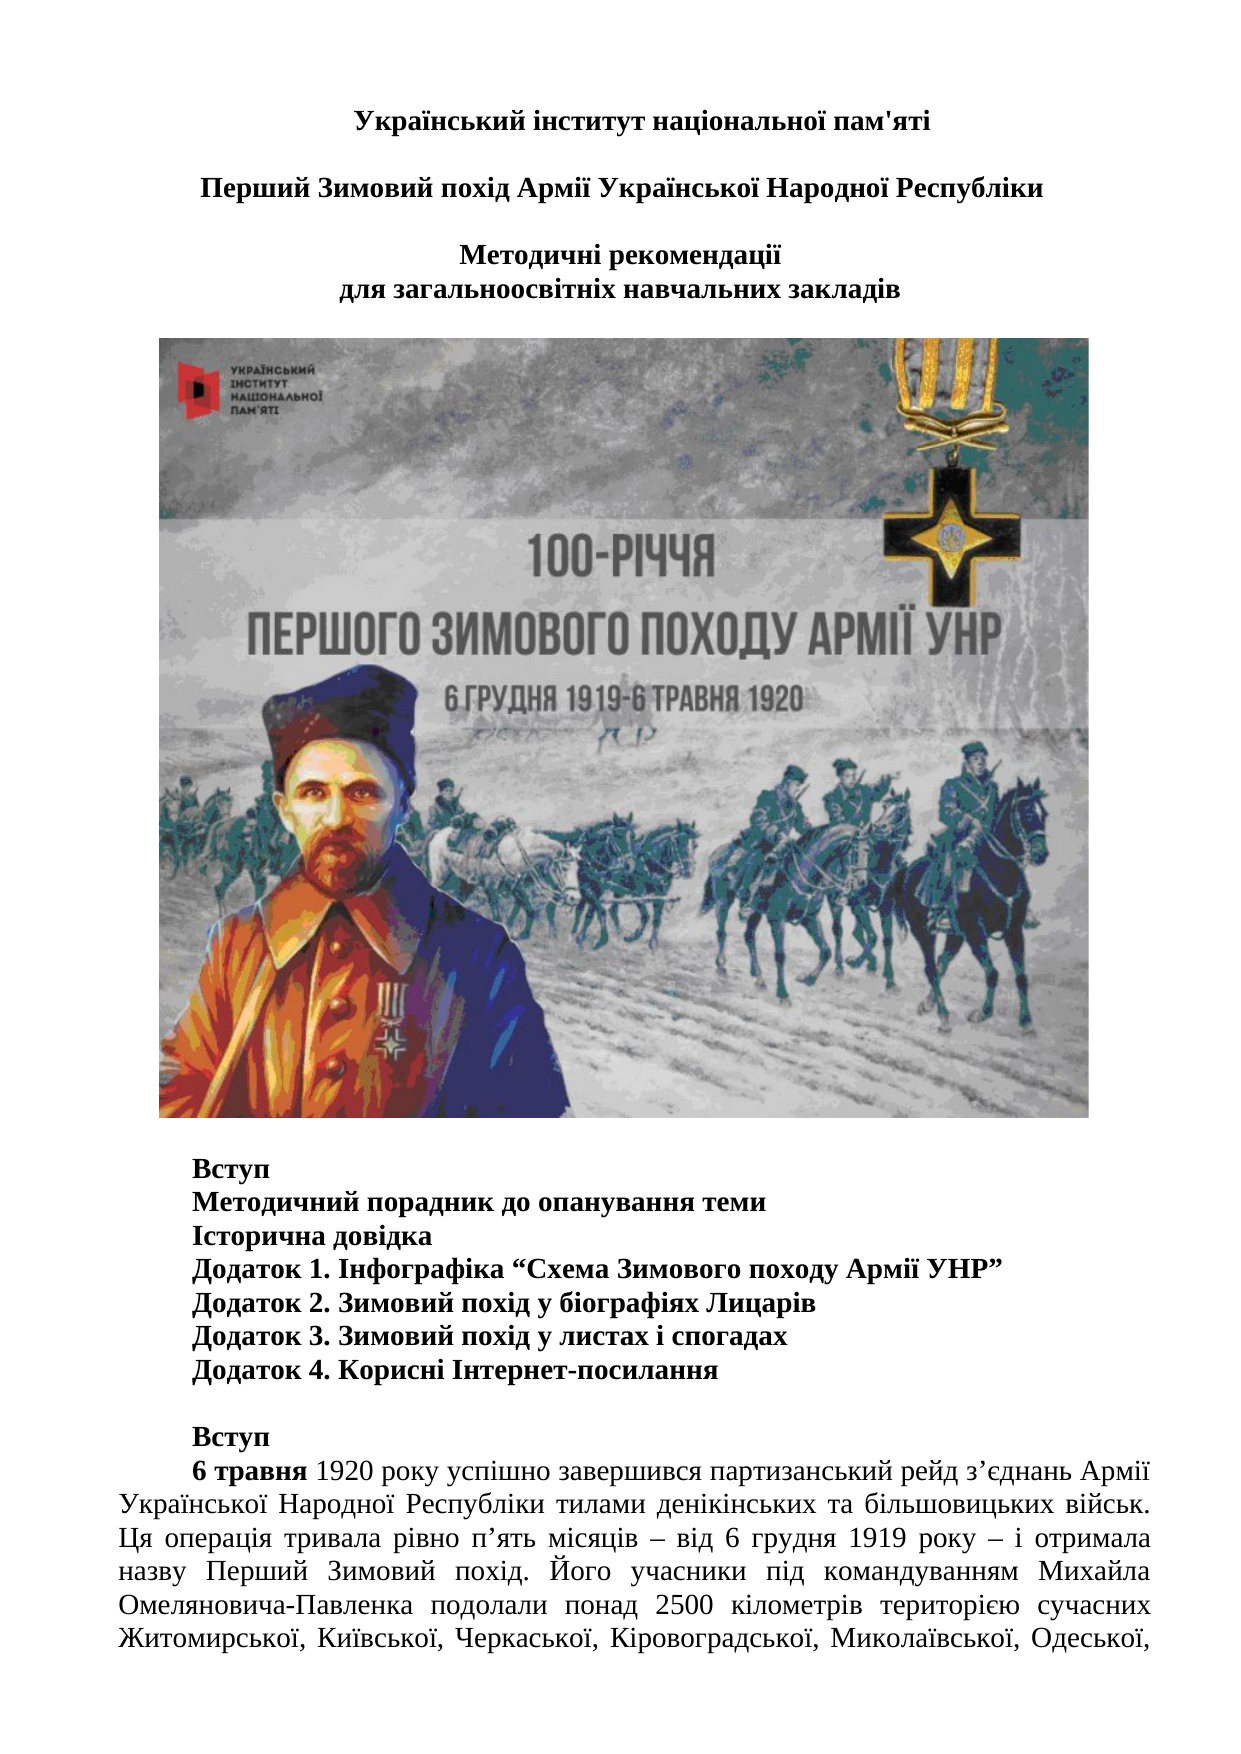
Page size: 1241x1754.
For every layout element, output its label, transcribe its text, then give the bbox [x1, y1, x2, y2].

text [118, 1453, 1152, 1654]
text Методичний порадник до опанування теми [192, 1184, 1138, 1218]
text Додаток 4. Корисні Інтернет-посилання [118, 1352, 1122, 1386]
picture [159, 338, 1089, 1118]
text Вступ [118, 1419, 1152, 1453]
text Перший Зимовий похід Армії Української Народної Республіки [118, 170, 1122, 204]
text Методичні рекомендації [118, 237, 1122, 271]
text Додаток 1. Інфографіка “Схема Зимового походу Армії УНР” [192, 1251, 1122, 1285]
text Історична довідка [118, 1218, 1122, 1251]
text Додаток 2. Зимовий похід у біографіях Лицарів [118, 1285, 1122, 1318]
text Додаток 3. Зимовий похід у листах і спогадах [118, 1318, 1122, 1352]
text Український інститут національної пам'яті [118, 103, 1122, 137]
text Вступ [192, 1151, 1138, 1184]
text для загальноосвітніх навчальних закладів [118, 271, 1122, 304]
